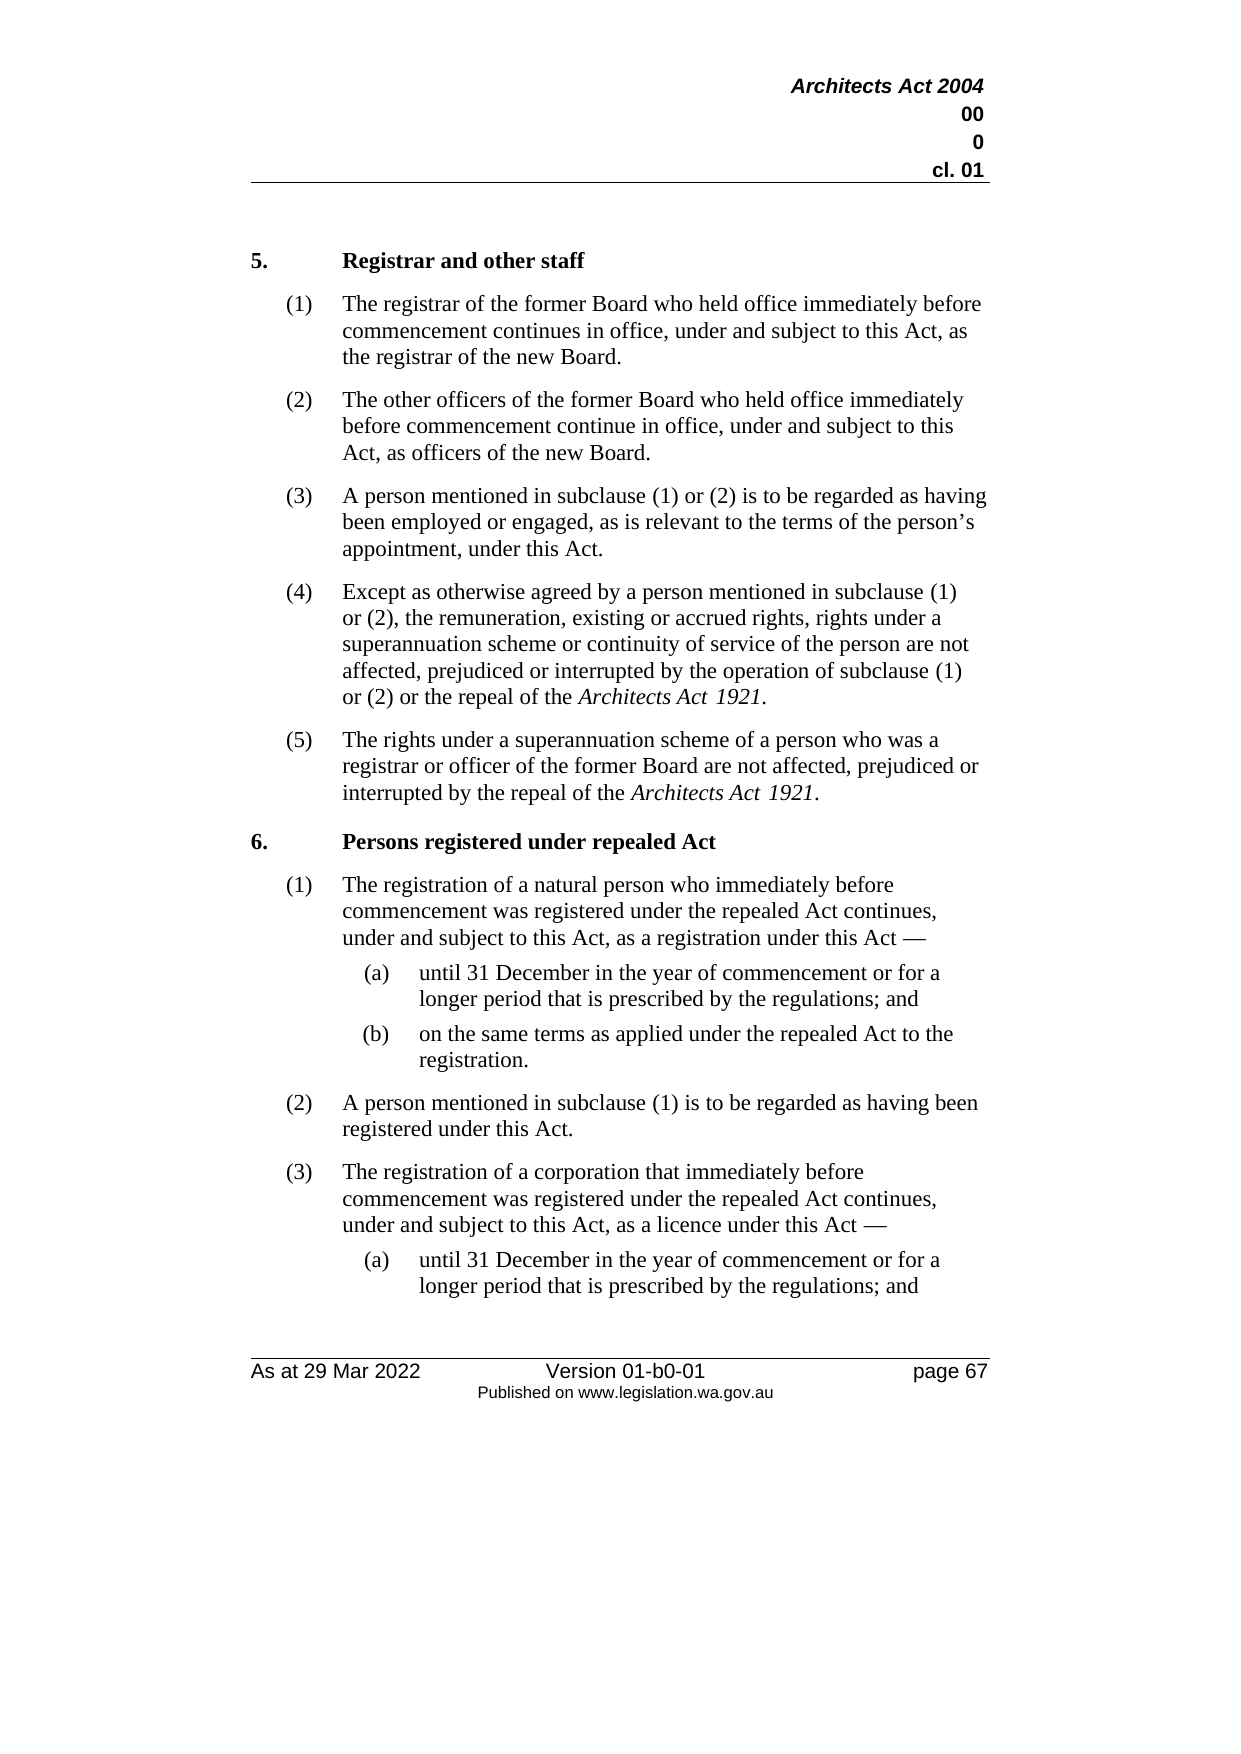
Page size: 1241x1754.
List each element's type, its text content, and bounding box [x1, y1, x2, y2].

subtitle 5. Registrar and other staff [251, 247, 990, 274]
text (3) The registration of a corporation that immediately before commencement was registered under the repealed Act continues, under and subject to this Act, as a licence under this Act — [251, 1158, 990, 1237]
text (1) The registrar of the former Board who held office immediately before commencement continues in office, under and subject to this Act, as the registrar of the new Board. [251, 291, 990, 369]
text (a) until 31 December in the year of commencement or for a longer period that is prescribed by the regulations; and [251, 958, 990, 1011]
text (2) A person mentioned in subclause (1) is to be regarded as having been registered under this Act. [251, 1089, 990, 1142]
text (5) The rights under a superannuation scheme of a person who was a registrar or officer of the former Board are not affected, prejudiced or interrupted by the repeal of the Architects Act 1921. [251, 726, 990, 805]
text (3) A person mentioned in subclause (1) or (2) is to be regarded as having been employed or engaged, as is relevant to the terms of the person’s appointment, under this Act. [251, 482, 990, 561]
text (a) until 31 December in the year of commencement or for a longer period that is prescribed by the regulations; and [251, 1246, 990, 1298]
text (4) Except as otherwise agreed by a person mentioned in subclause (1) or (2), the remuneration, existing or accrued rights, rights under a superannuation scheme or continuity of service of the person are not affected, prejudiced or interrupted by the operation of subclause (1) or (2) or the repeal of the Architects Act 1921. [251, 578, 990, 709]
text (b) on the same terms as applied under the repealed Act to the registration. [251, 1019, 990, 1072]
text (2) The other officers of the former Board who held office immediately before commencement continue in office, under and subject to this Act, as officers of the new Board. [251, 386, 990, 465]
text (1) The registration of a natural person who immediately before commencement was registered under the repealed Act continues, under and subject to this Act, as a registration under this Act — [251, 871, 990, 950]
subtitle 6. Persons registered under repealed Act [251, 828, 990, 854]
